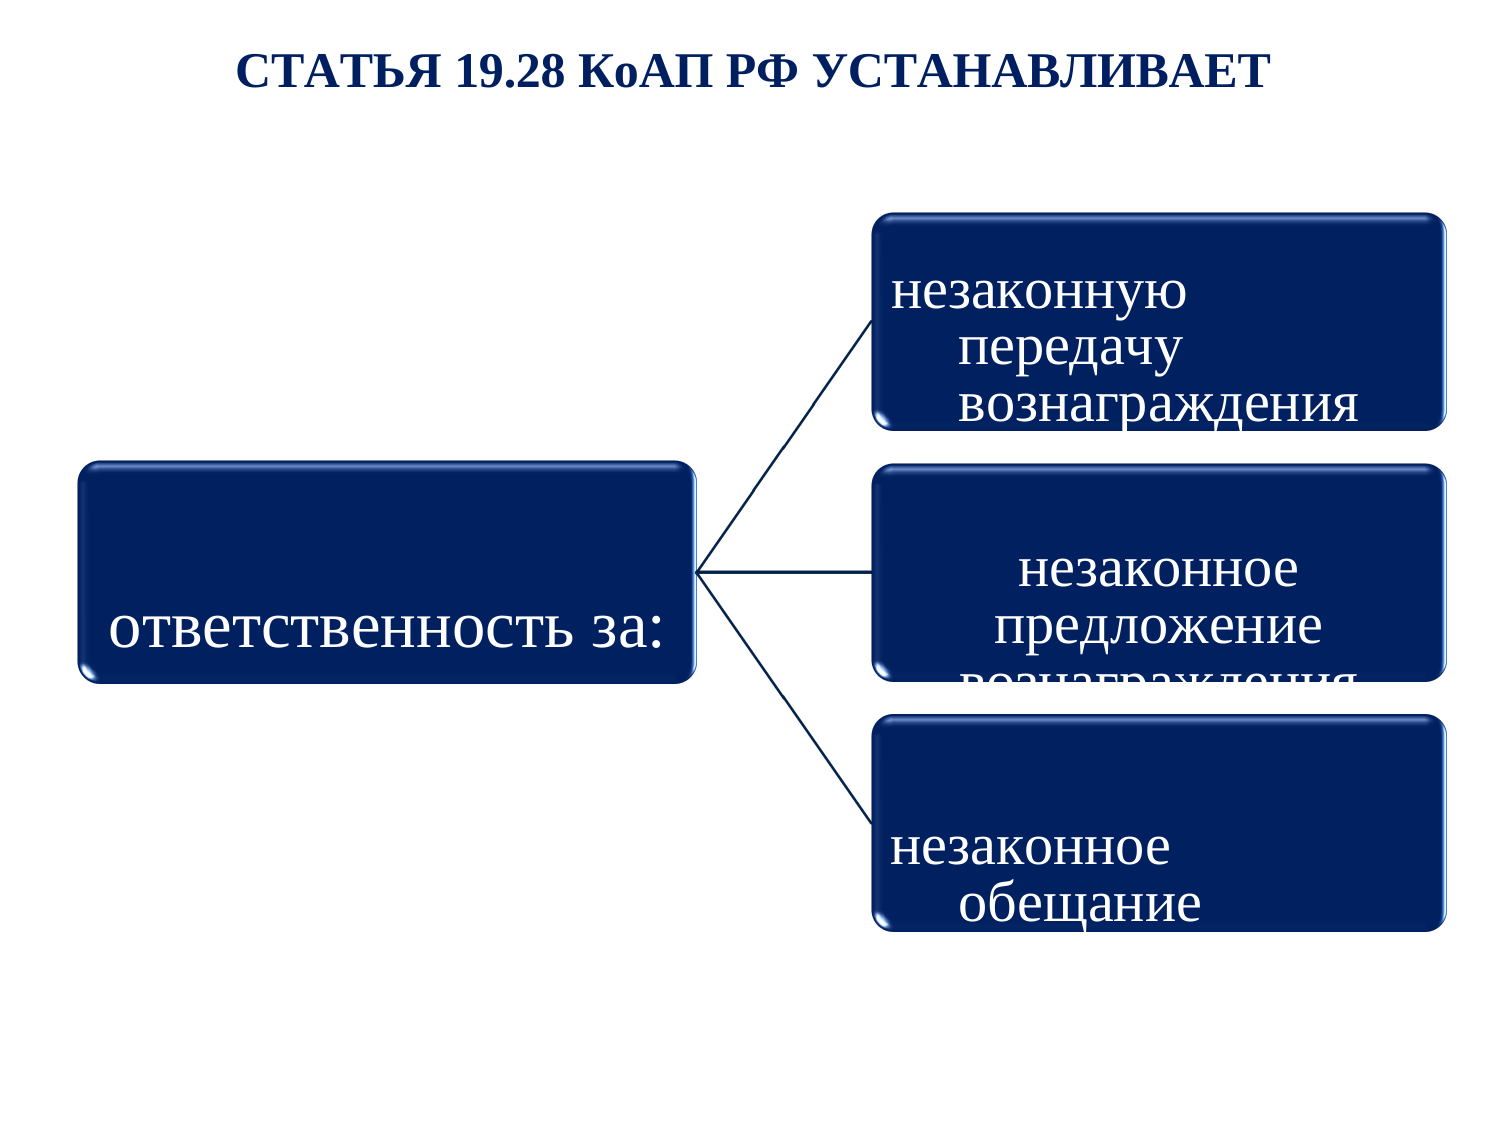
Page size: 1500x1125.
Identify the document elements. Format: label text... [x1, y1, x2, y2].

subtitle незаконное предложение вознаграждения [958, 541, 1359, 714]
text ответственность за: [106, 586, 668, 662]
subtitle незаконную передачу вознаграждения [891, 263, 1426, 434]
picture [76, 211, 1448, 933]
text СТАТЬЯ 19.28 КоАП РФ УСТАНАВЛИВАЕТ [223, 41, 1283, 99]
text незаконное обещание вознаграждения [890, 818, 1428, 991]
